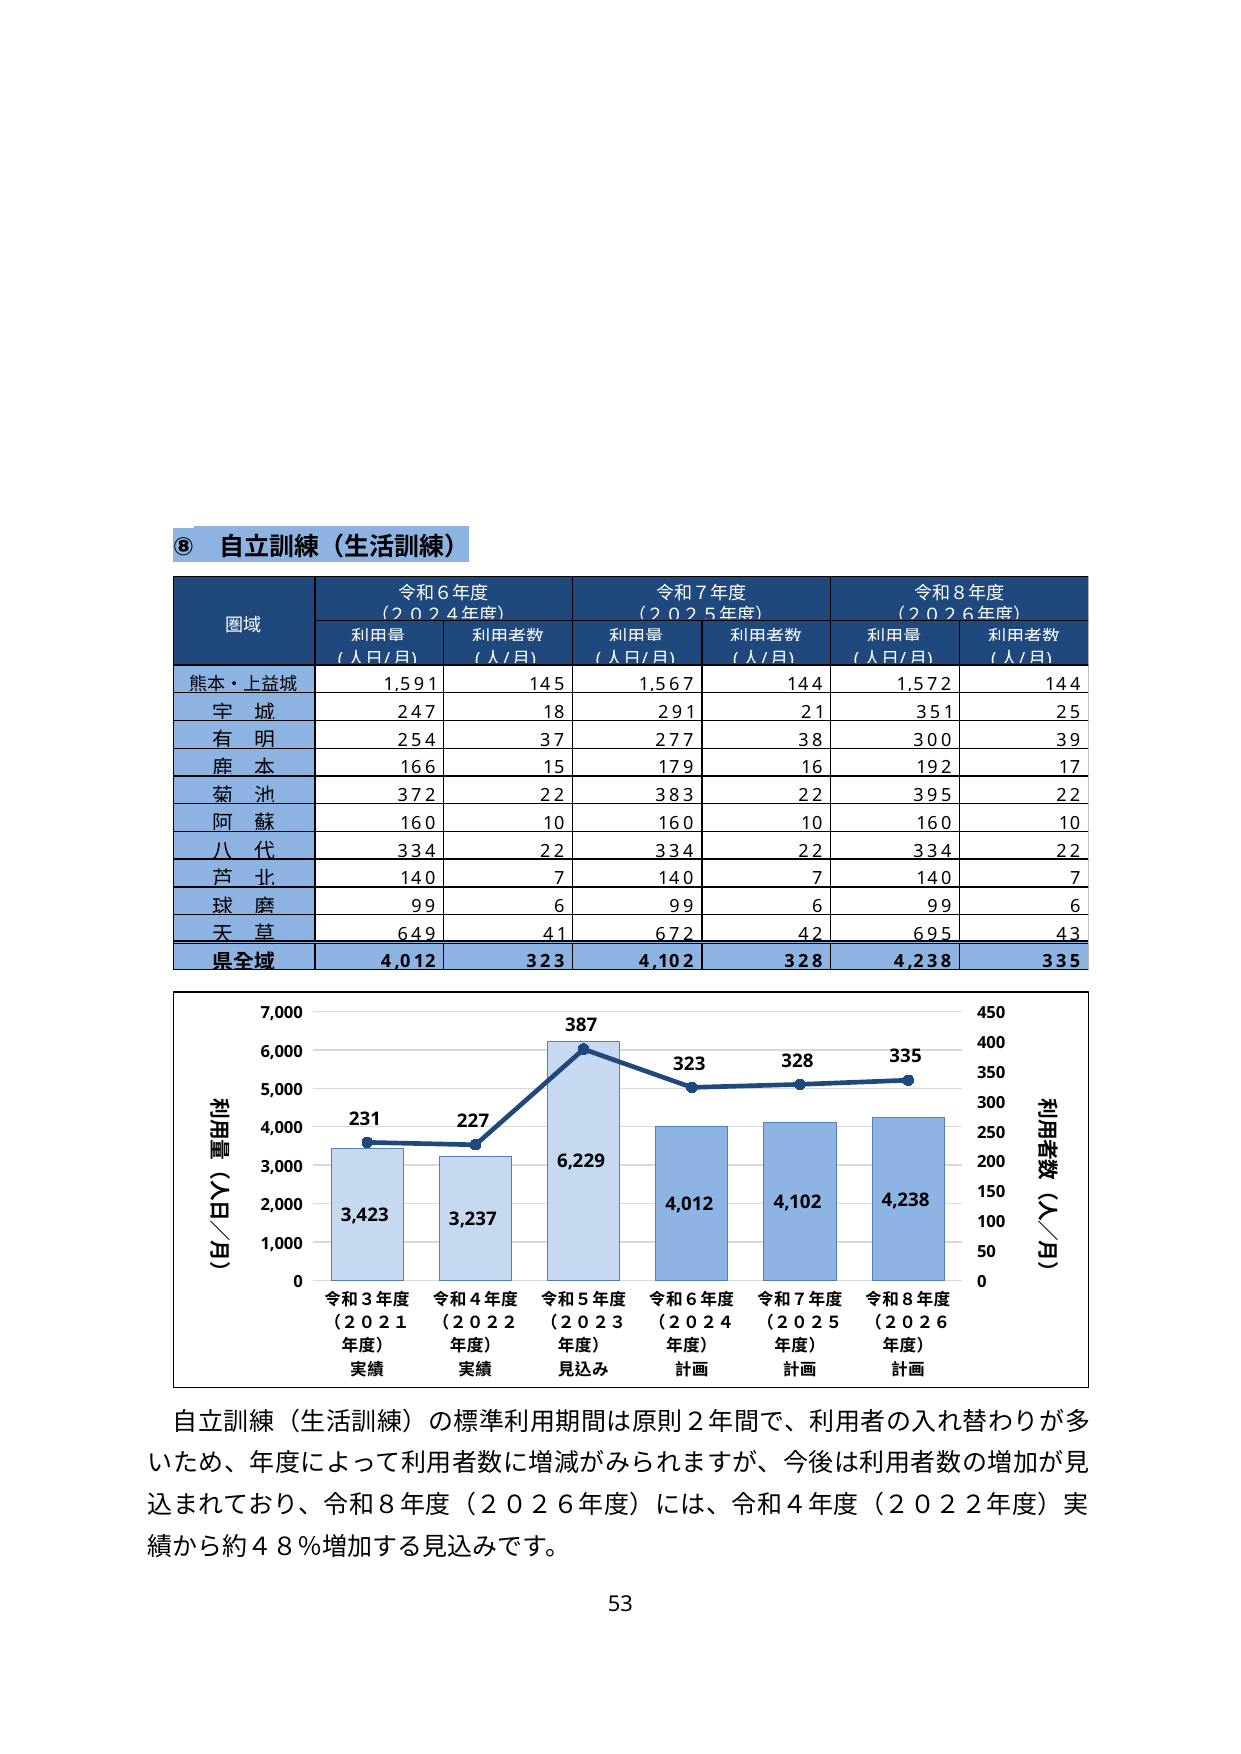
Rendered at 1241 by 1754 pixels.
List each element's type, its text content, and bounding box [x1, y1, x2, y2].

text ⑧ 自立訓練（生活訓練） [148, 523, 1092, 565]
text 自立訓練（生活訓練）の標準利用期間は原則２年間で、利用者の入れ替わりが多いため、年度によって利用者数に増減がみられますが、今後は利用者数の増加が見込まれており、令和８年度（２０２６年度）には、令和４年度（２０２２年度）実績から約４８％増加する見込みです。 [148, 1398, 1092, 1565]
